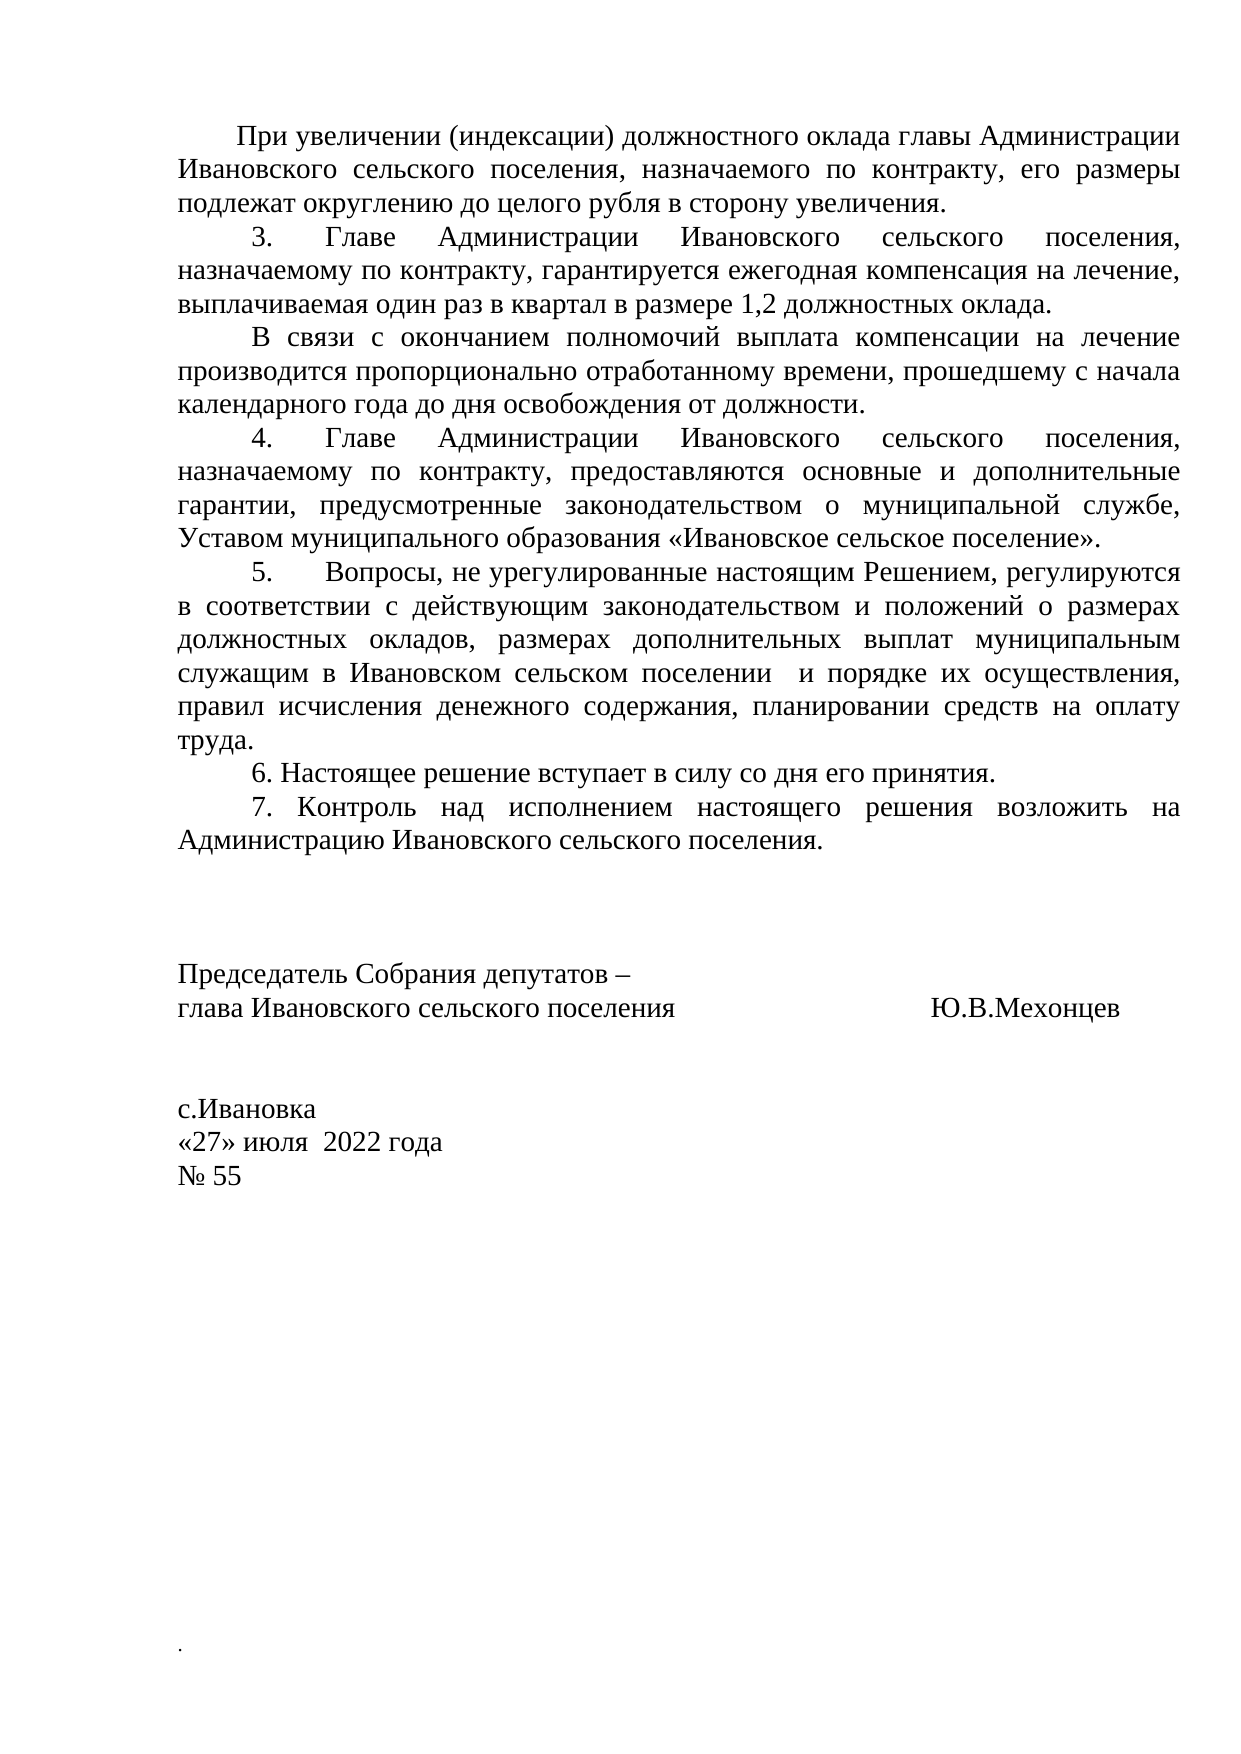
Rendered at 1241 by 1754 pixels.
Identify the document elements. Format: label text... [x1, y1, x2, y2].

text глава Ивановского сельского поселения Ю.В.Мехонцев [177, 990, 1181, 1024]
list Вопросы, не урегулированные настоящим Решением, регулируются в соответствии с действующим законодательством и положений о размерах должностных окладов, размерах дополнительных выплат муниципальным служащим в Ивановском сельском поселении и порядке их осуществления, правил исчисления денежного содержания, планировании средств на оплату труда. [177, 554, 1181, 755]
text с.Ивановка [177, 1091, 1181, 1124]
text № 55 [177, 1158, 1181, 1191]
text 6. Настоящее решение вступает в силу со дня его принятия. [177, 755, 1181, 789]
text «27» июля 2022 года [177, 1124, 1181, 1158]
text 7. Контроль над исполнением настоящего решения возложить на Администрацию Ивановского сельского поселения. [177, 789, 1181, 856]
list Главе Администрации Ивановского сельского поселения, назначаемому по контракту, предоставляются основные и дополнительные гарантии, предусмотренные законодательством о муниципальной службе, Уставом муниципального образования «Ивановское сельское поселение». [177, 420, 1181, 554]
text В связи с окончанием полномочий выплата компенсации на лечение производится пропорционально отработанному времени, прошедшему с начала календарного года до дня освобождения от должности. [177, 319, 1181, 420]
text При увеличении (индексации) должностного оклада главы Администрации Ивановского сельского поселения, назначаемого по контракту, его размеры подлежат округлению до целого рубля в сторону увеличения. [177, 118, 1181, 219]
text Председатель Собрания депутатов – [177, 957, 1181, 990]
list Главе Администрации Ивановского сельского поселения, назначаемому по контракту, гарантируется ежегодная компенсация на лечение, выплачиваемая один раз в квартал в размере 1,2 должностных оклада. [177, 219, 1181, 319]
